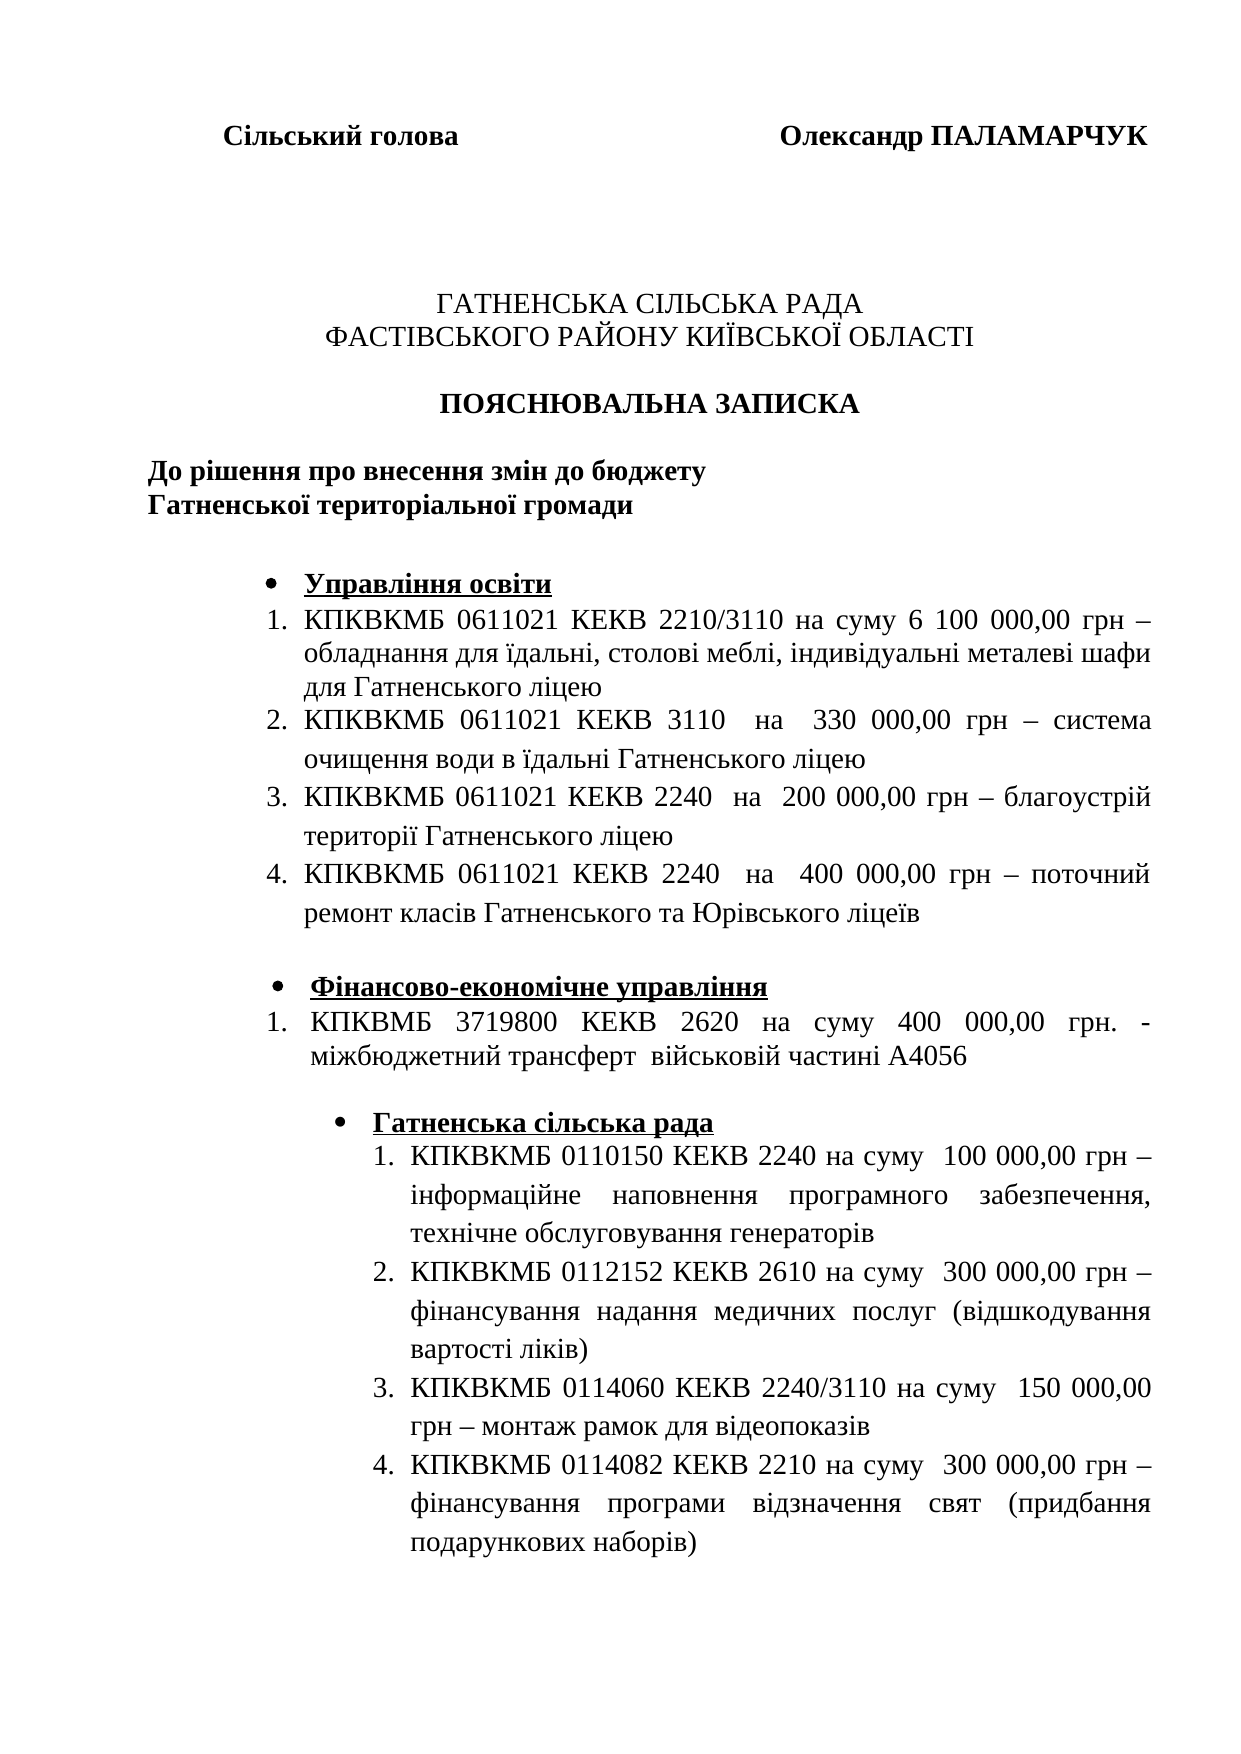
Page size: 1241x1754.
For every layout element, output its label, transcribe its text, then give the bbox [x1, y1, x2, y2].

text ГАТНЕНСЬКА СІЛЬСЬКА РАДА [148, 286, 1152, 319]
list КПКВКМБ 0114082 КЕКВ 2210 на суму 300 000,00 грн – фінансування програми відзначення свят (придбання подарункових наборів) [373, 1447, 1152, 1557]
list Фінансово-економічне управління [273, 969, 1166, 1002]
list КПКВКМБ 0611021 КЕКВ 2240 на 400 000,00 грн – поточний ремонт класів Гатненського та Юрівського ліцеїв [266, 857, 1152, 929]
text ПОЯСНЮВАЛЬНА ЗАПИСКА [148, 386, 1152, 420]
text Гатненської територіальної громади [148, 487, 1152, 521]
list КПКВКМБ 0112152 КЕКВ 2610 на суму 300 000,00 грн – фінансування надання медичних послуг (відшкодування вартості ліків) [373, 1254, 1152, 1365]
text До рішення про внесення змін до бюджету [148, 453, 1152, 487]
list Управління освіти [266, 566, 1152, 600]
list КПКВМБ 3719800 КЕКВ 2620 на суму 400 000,00 грн. - міжбюджетний трансферт військовій частині А4056 [266, 1004, 1152, 1071]
list КПКВКМБ 0611021 КЕКВ 3110 на 330 000,00 грн – система очищення води в їдальні Гатненського ліцею [266, 702, 1152, 774]
list Сільський голова Олександр ПАЛАМАРЧУК [223, 118, 1152, 152]
list КПКВКМБ 0114060 КЕКВ 2240/3110 на суму 150 000,00 грн – монтаж рамок для відеопоказів [373, 1370, 1152, 1442]
list КПКВКМБ 0611021 КЕКВ 2210/3110 на суму 6 100 000,00 грн – обладнання для їдальні, столові меблі, індивідуальні металеві шафи для Гатненського ліцею [266, 602, 1152, 702]
list Гатненська сільська рада [335, 1105, 1152, 1138]
list КПКВКМБ 0110150 КЕКВ 2240 на суму 100 000,00 грн – інформаційне наповнення програмного забезпечення, технічне обслуговування генераторів [373, 1138, 1152, 1249]
text ФАСТІВСЬКОГО РАЙОНУ КИЇВСЬКОЇ ОБЛАСТІ [148, 319, 1152, 353]
list КПКВКМБ 0611021 КЕКВ 2240 на 200 000,00 грн – благоустрій території Гатненського ліцею [266, 779, 1152, 852]
